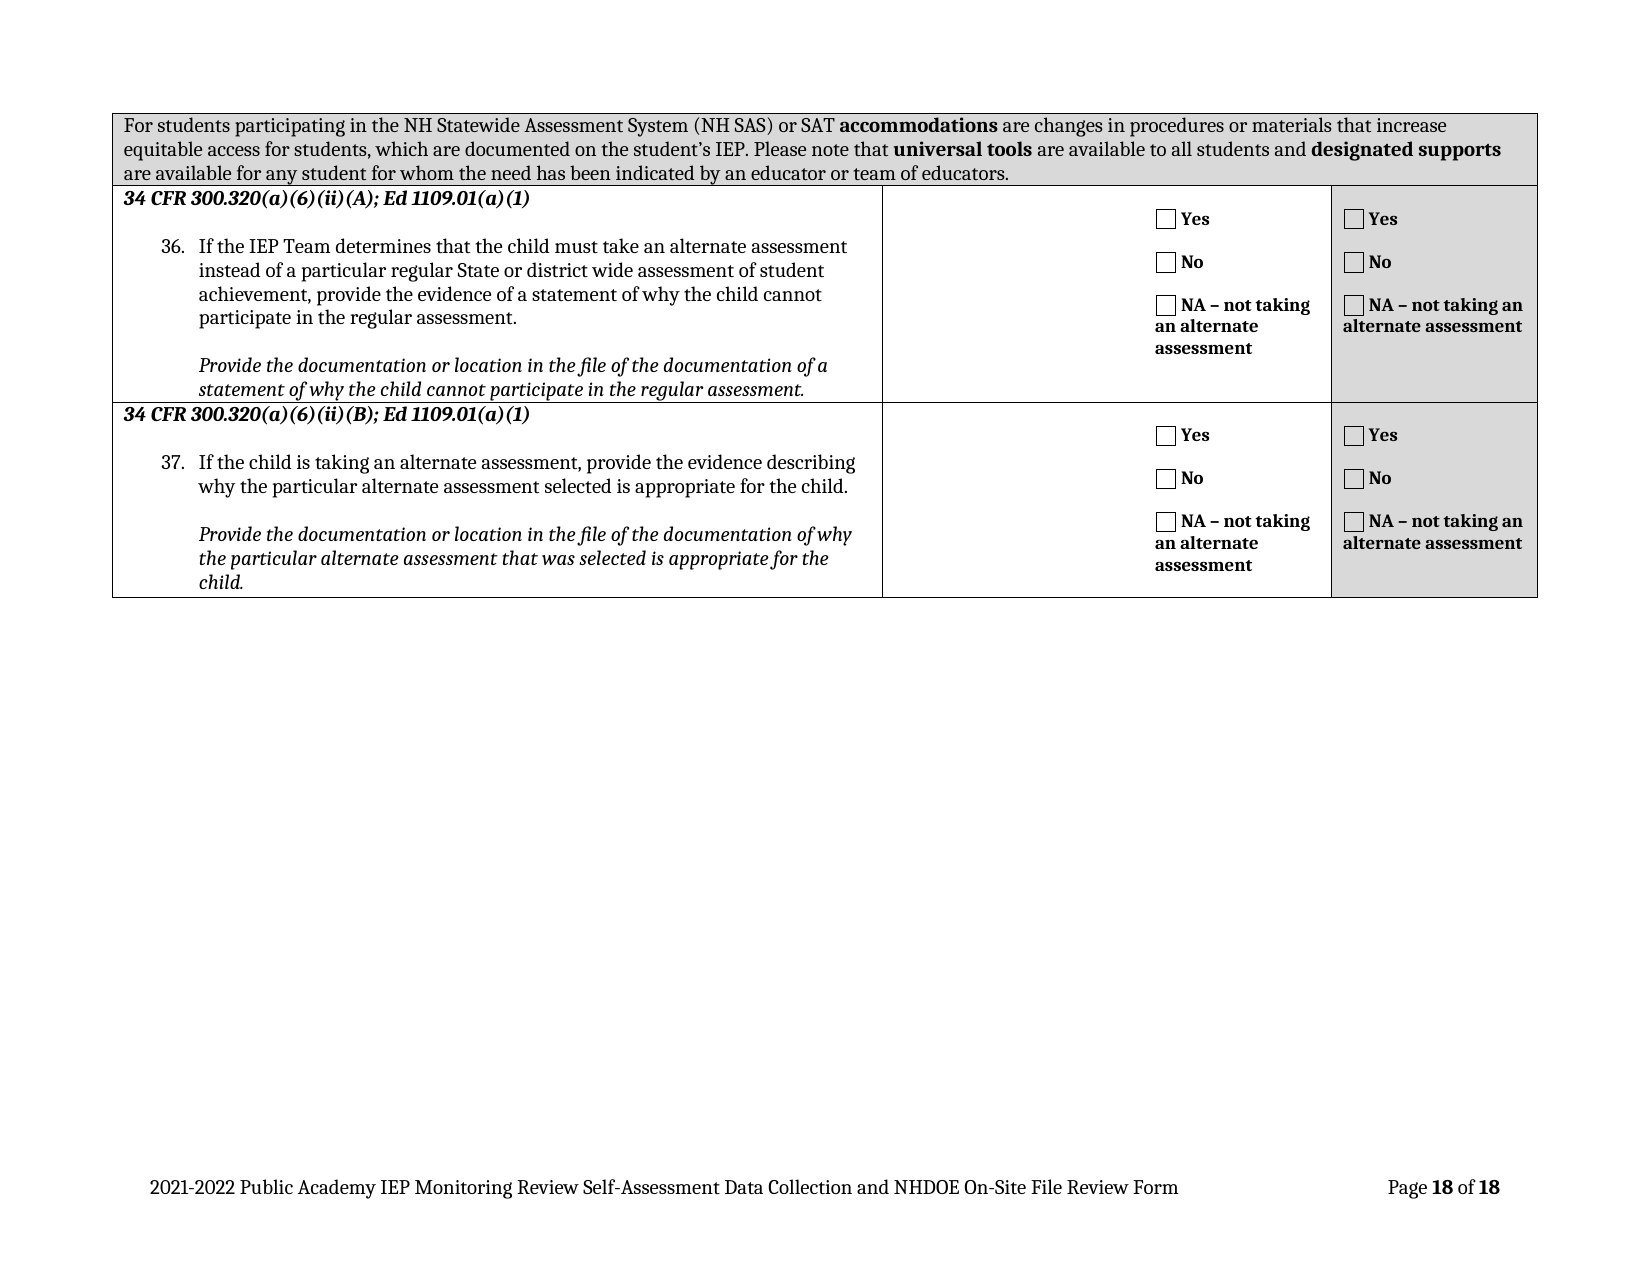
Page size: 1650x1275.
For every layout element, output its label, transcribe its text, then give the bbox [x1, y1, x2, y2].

table_cell Yes No NA – not taking an alternate assessment [1144, 403, 1331, 597]
table_cell Yes No NA – not taking an alternate assessment [1332, 186, 1537, 402]
table_cell Yes No NA – not taking an alternate assessment [1332, 403, 1537, 597]
table_cell For students participating in the NH Statewide Assessment System (NH SAS) or SAT accommodations are changes in procedures or materials that increase equitable access for students, which are documented on the student’s IEP. Please note that universal tools are available to all students and designated supports are available for any student for whom the need has been indicated by an educator or team of educators. [113, 114, 1537, 185]
table_cell [883, 403, 1144, 597]
table_cell 34 CFR 300.320(a)(6)(ii)(A); Ed 1109.01(a)(1) If the IEP Team determines that the child must take an alternate assessment instead of a particular regular State or district wide assessment of student achievement, provide the evidence of a statement of why the child cannot participate in the regular assessment. Provide the documentation or location in the file of the documentation of a statement of why the child cannot participate in the regular assessment. [113, 186, 882, 402]
table_cell 34 CFR 300.320(a)(6)(ii)(B); Ed 1109.01(a)(1) If the child is taking an alternate assessment, provide the evidence describing why the particular alternate assessment selected is appropriate for the child. Provide the documentation or location in the file of the documentation of why the particular alternate assessment that was selected is appropriate for the child. [113, 403, 882, 597]
table_cell Yes No NA – not taking an alternate assessment [1144, 186, 1331, 402]
table_cell [883, 186, 1144, 402]
